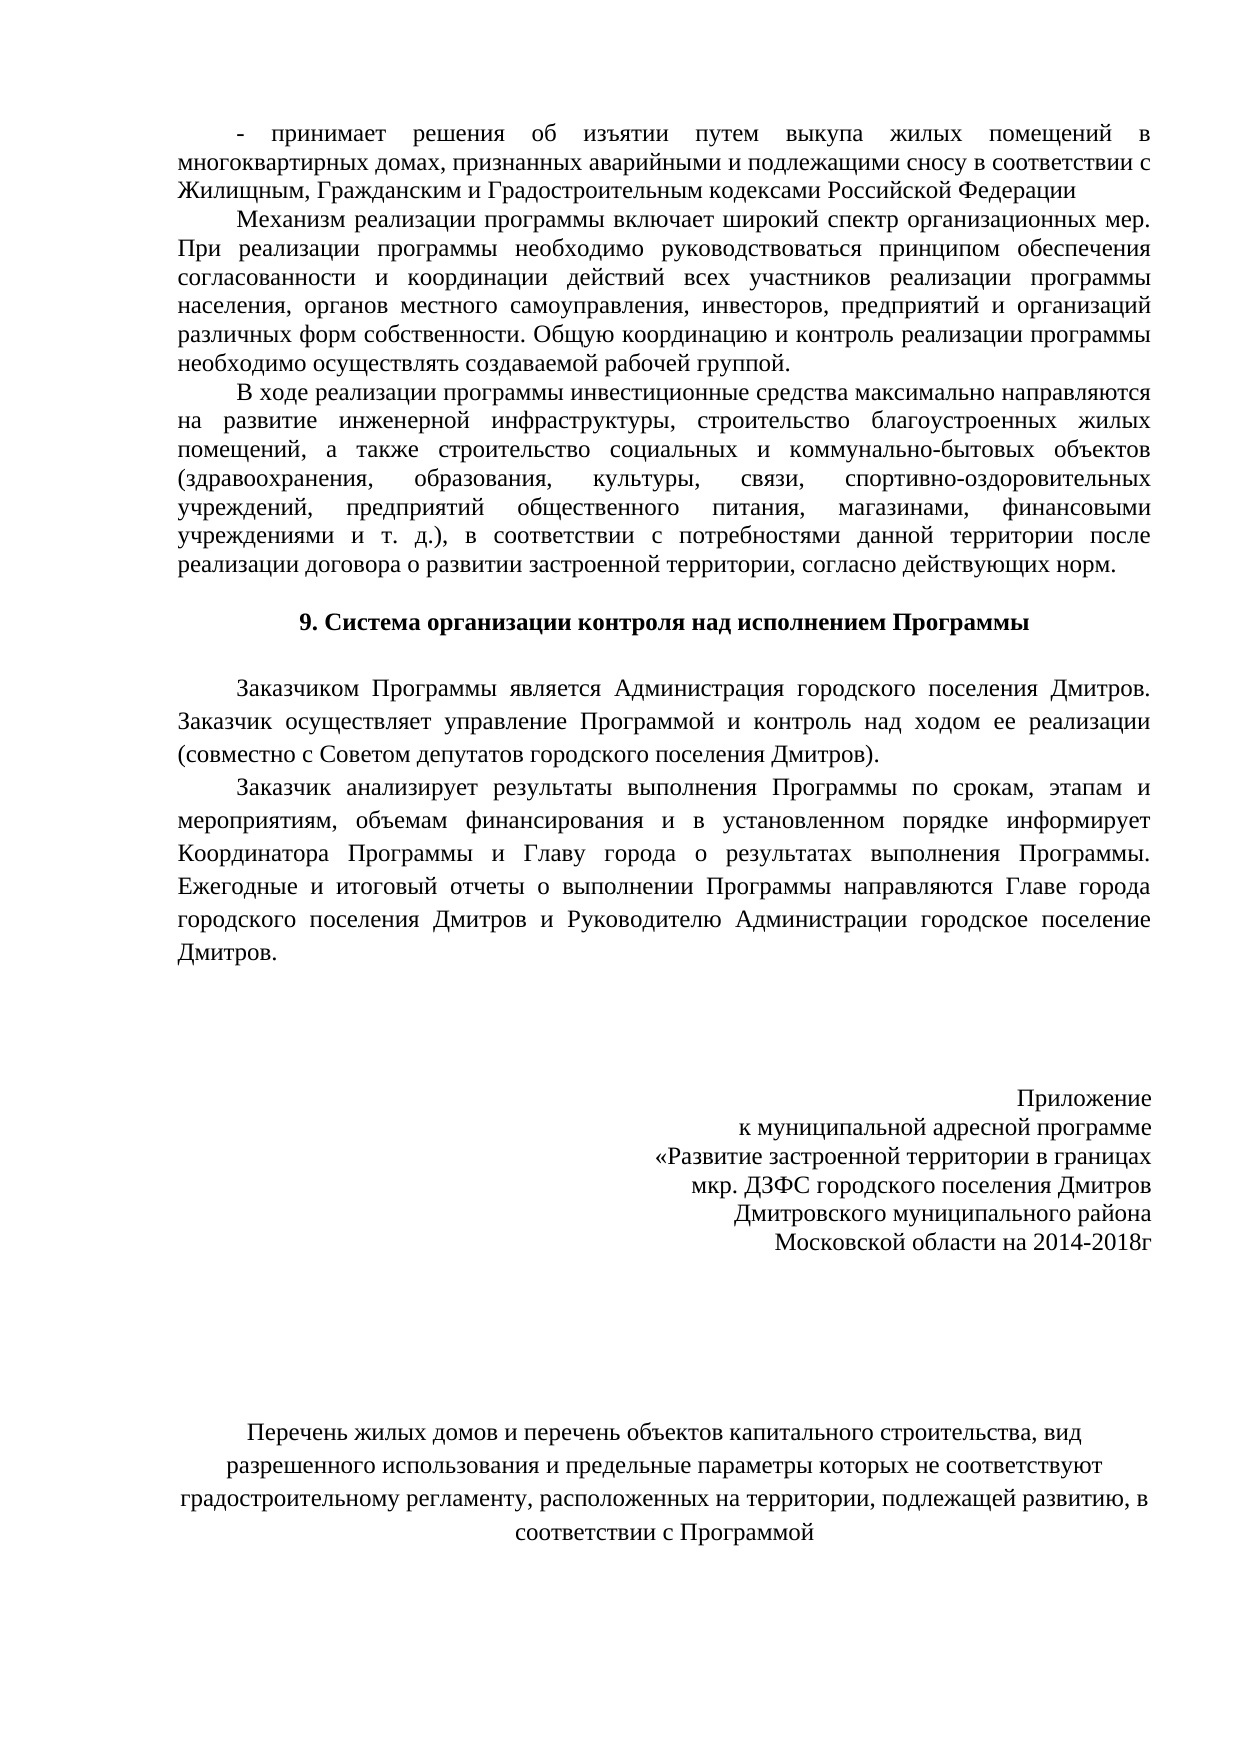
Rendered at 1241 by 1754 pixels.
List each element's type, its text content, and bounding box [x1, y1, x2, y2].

text - принимает решения об изъятии путем выкупа жилых помещений в многоквартирных домах, признанных аварийными и подлежащими сносу в соответствии с Жилищным, Гражданским и Градостроительным кодексами Российской Федерации [177, 118, 1152, 204]
text Заказчик анализирует результаты выполнения Программы по срокам, этапам и мероприятиям, объемам финансирования и в установленном порядке информирует Координатора Программы и Главу города о результатах выполнения Программы. Ежегодные и итоговый отчеты о выполнении Программы направляются Главе города городского поселения Дмитров и Руководителю Администрации городское поселение Дмитров. [177, 772, 1152, 966]
text В ходе реализации программы инвестиционные средства максимально направляются на развитие инженерной инфраструктуры, строительство благоустроенных жилых помещений, а также строительство социальных и коммунально-бытовых объектов (здравоохранения, образования, культуры, связи, спортивно-оздоровительных учреждений, предприятий общественного питания, магазинами, финансовыми учреждениями и т. д.), в соответствии с потребностями данной территории после реализации договора о развитии застроенной территории, согласно действующих норм. [177, 377, 1152, 578]
text Заказчиком Программы является Администрация городского поселения Дмитров. Заказчик осуществляет управление Программой и контроль над ходом ее реализации (совместно с Советом депутатов городского поселения Дмитров). [177, 673, 1152, 768]
text Приложение [177, 1083, 1152, 1112]
text Московской области на 2014-2018г [177, 1227, 1152, 1256]
text «Развитие застроенной территории в границах [177, 1141, 1152, 1170]
text 9. Система организации контроля над исполнением Программы [177, 607, 1152, 636]
text Дмитровского муниципального района [177, 1198, 1152, 1227]
text Перечень жилых домов и перечень объектов капитального строительства, вид разрешенного использования и предельные параметры которых не соответствуют градостроительному регламенту, расположенных на территории, подлежащей развитию, в соответствии с Программой [177, 1417, 1152, 1545]
text к муниципальной адресной программе [177, 1112, 1152, 1141]
text Механизм реализации программы включает широкий спектр организационных мер. При реализации программы необходимо руководствоваться принципом обеспечения согласованности и координации действий всех участников реализации программы населения, органов местного самоуправления, инвесторов, предприятий и организаций различных форм собственности. Общую координацию и контроль реализации программы необходимо осуществлять создаваемой рабочей группой. [177, 204, 1152, 377]
text мкр. ДЗФС городского поселения Дмитров [177, 1170, 1152, 1198]
